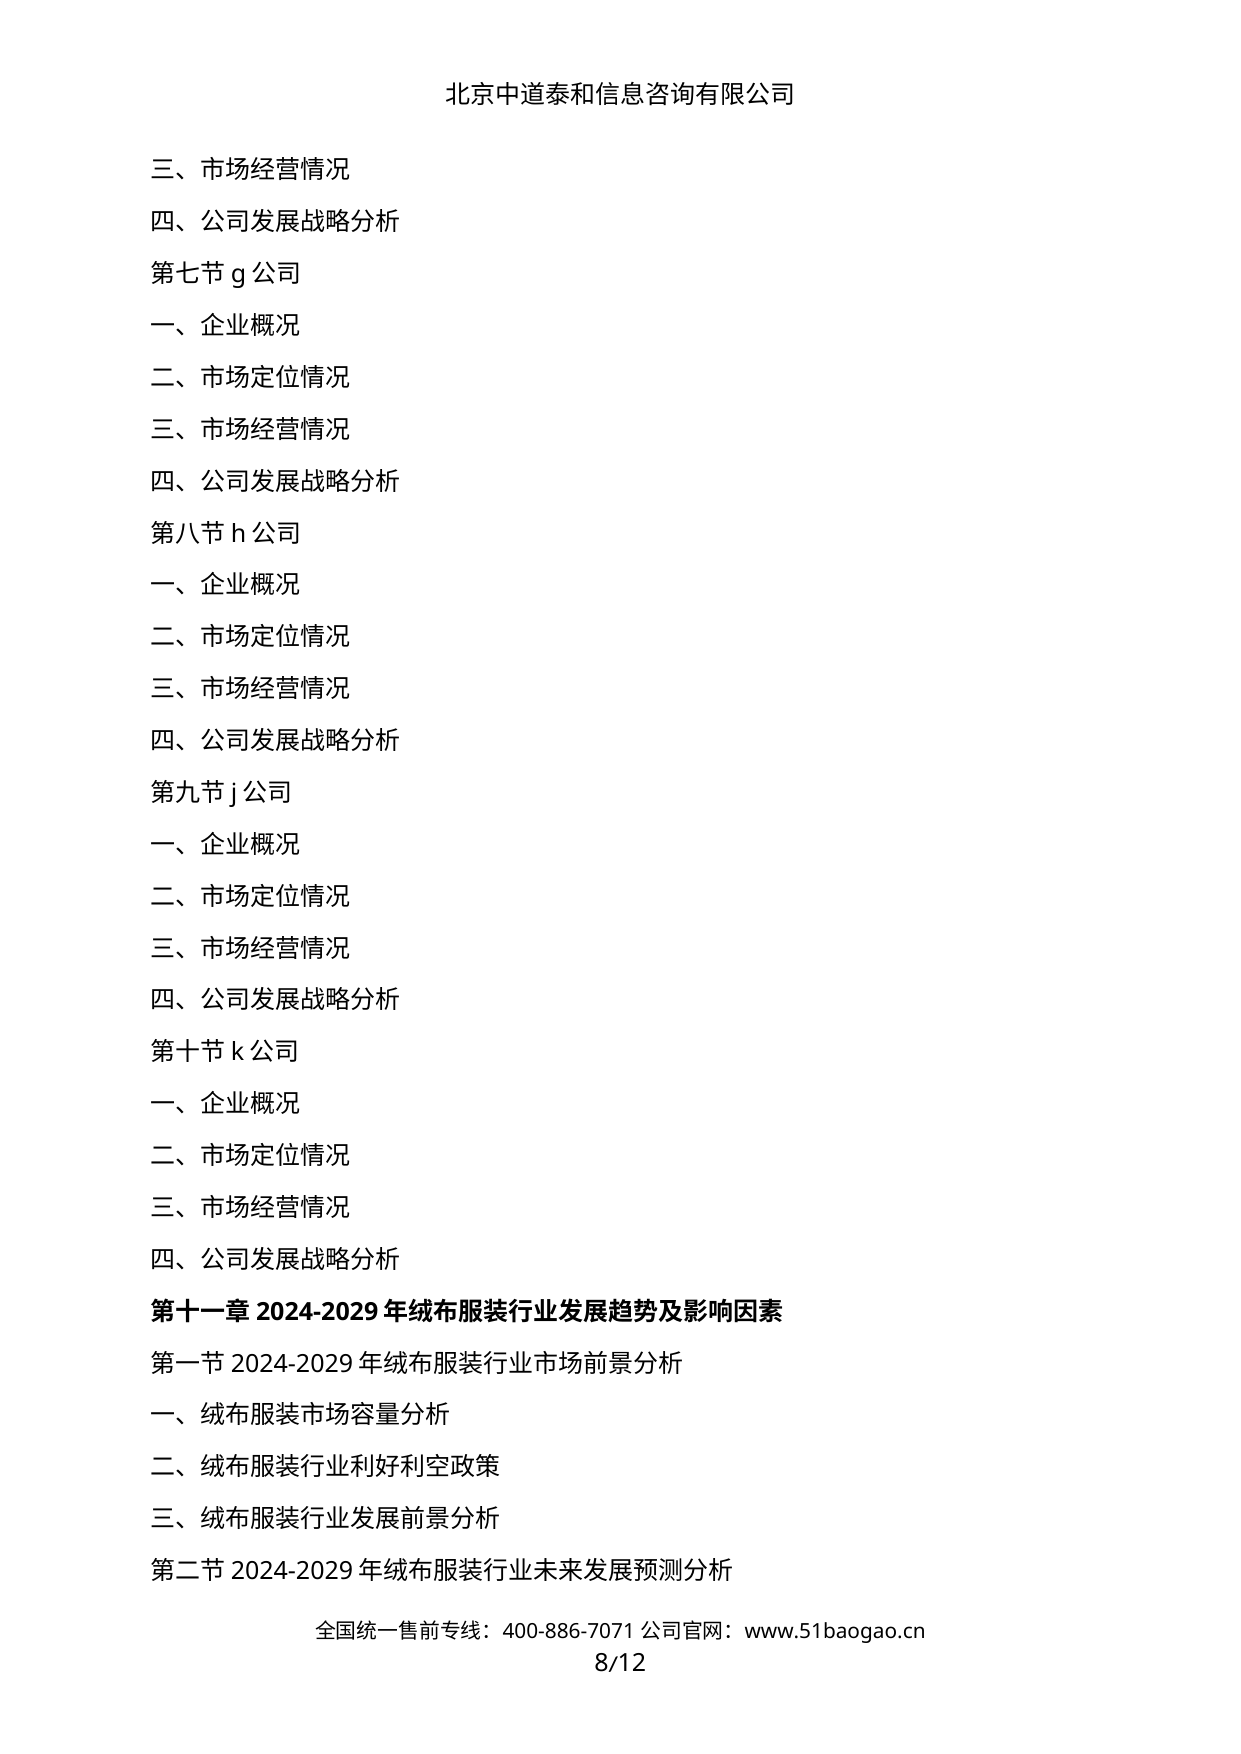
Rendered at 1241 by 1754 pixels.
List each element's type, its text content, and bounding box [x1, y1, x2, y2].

text 二、绒布服装行业利好利空政策 [150, 1447, 1090, 1483]
text 四、公司发展战略分析 [150, 980, 1090, 1016]
text 三、市场经营情况 [150, 928, 1090, 964]
text 三、绒布服装行业发展前景分析 [150, 1499, 1090, 1535]
text 三、市场经营情况 [150, 1187, 1090, 1224]
text 四、公司发展战略分析 [150, 202, 1090, 238]
text 第一节 2024-2029年绒布服装行业市场前景分析 [150, 1343, 1090, 1379]
text 四、公司发展战略分析 [150, 721, 1090, 757]
text 二、市场定位情况 [150, 357, 1090, 394]
text 第二节 2024-2029年绒布服装行业未来发展预测分析 [150, 1551, 1090, 1587]
text 四、公司发展战略分析 [150, 461, 1090, 497]
text 三、市场经营情况 [150, 150, 1090, 186]
text 二、市场定位情况 [150, 876, 1090, 912]
text 一、绒布服装市场容量分析 [150, 1395, 1090, 1431]
text 第七节 g公司 [150, 254, 1090, 290]
text 二、市场定位情况 [150, 1136, 1090, 1172]
text 第十节 k公司 [150, 1032, 1090, 1068]
text 二、市场定位情况 [150, 617, 1090, 653]
text 一、企业概况 [150, 565, 1090, 601]
text 第十一章 2024-2029年绒布服装行业发展趋势及影响因素 [150, 1291, 1090, 1327]
text 四、公司发展战略分析 [150, 1239, 1090, 1276]
text 一、企业概况 [150, 1084, 1090, 1120]
text 一、企业概况 [150, 306, 1090, 342]
text 一、企业概况 [150, 824, 1090, 861]
text 三、市场经营情况 [150, 409, 1090, 446]
text 三、市场经营情况 [150, 669, 1090, 705]
text 第九节 j公司 [150, 772, 1090, 809]
text 第八节 h公司 [150, 513, 1090, 549]
